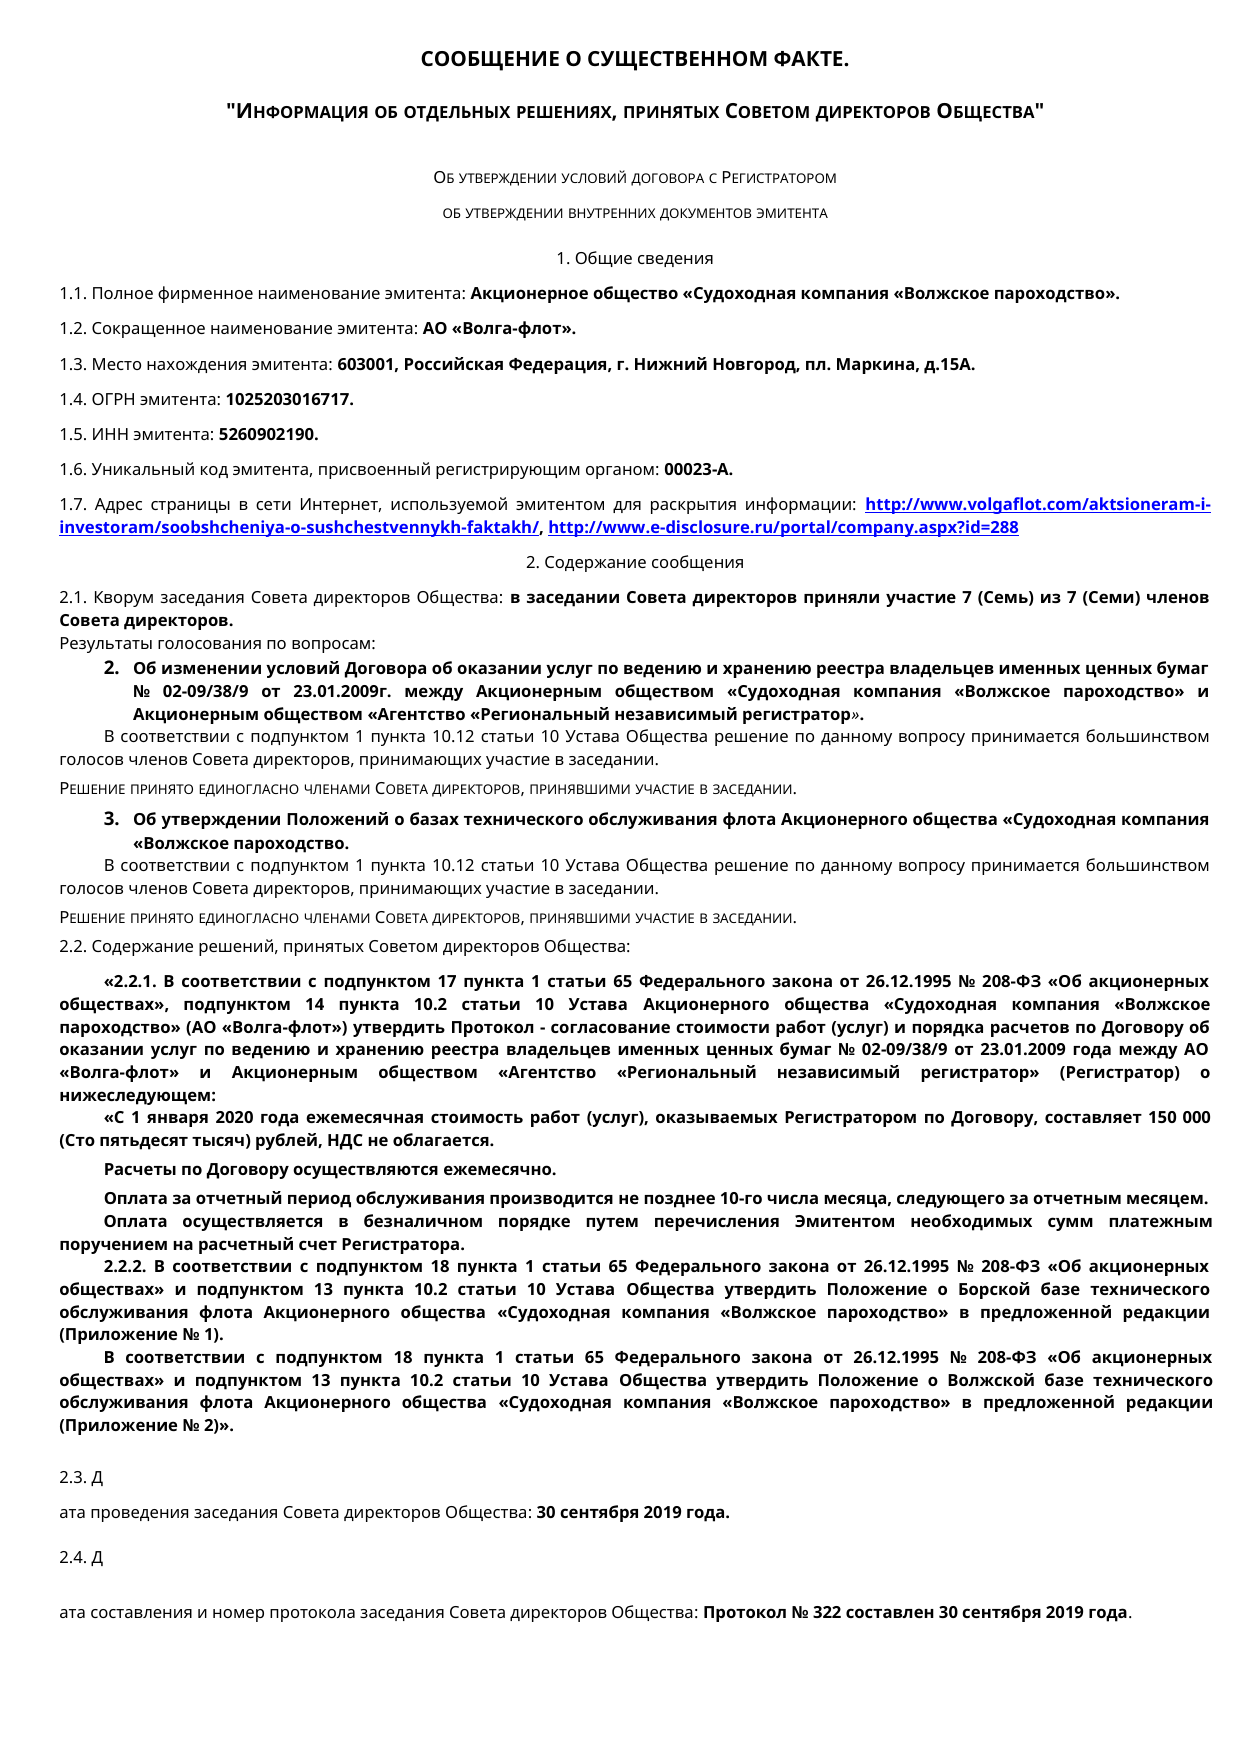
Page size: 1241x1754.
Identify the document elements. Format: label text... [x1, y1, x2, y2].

text 1.6. Уникальный код эмитента, присвоенный регистрирующим органом: 00023-A. [59, 458, 1211, 480]
text 2. Содержание сообщения [59, 551, 1211, 573]
text «2.2.1. В соответствии с подпунктом 17 пункта 1 статьи 65 Федерального закона от 26.12.1995 № 208-ФЗ «Об акционерных обществах», подпунктом 14 пункта 10.2 статьи 10 Устава Акционерного общества «Судоходная компания «Волжское пароходство» (АО «Волга-флот») утвердить Протокол - согласование стоимости работ (услуг) и порядка расчетов по Договору об оказании услуг по ведению и хранению реестра владельцев именных ценных бумаг № 02-09/38/9 от 23.01.2009 года между АО «Волга-флот» и Акционерным обществом «Агентство «Региональный независимый регистратор» (Регистратор) о нижеследующем: [59, 970, 1211, 1106]
text "Информация об отдельных решениях, принятых Советом директоров Общества" [59, 96, 1211, 125]
text 1.4. ОГРН эмитента: 1025203016717. [59, 387, 1211, 410]
list Об изменении условий Договора об оказании услуг по ведению и хранению реестра владельцев именных ценных бумаг № 02-09/38/9 от 23.01.2009г. между Акционерным обществом «Судоходная компания «Волжское пароходство» и Акционерным обществом «Агентство «Региональный независимый регистратор». [103, 654, 1211, 725]
text «С 1 января 2020 года ежемесячная стоимость работ (услуг), оказываемых Регистратором по Договору, составляет 150 000 (Сто пятьдесят тысяч) рублей, НДС не облагается. [59, 1106, 1211, 1151]
text 1.7. Адрес страницы в сети Интернет, используемой эмитентом для раскрытия информации: http://www.volgaflot.com/aktsioneram-i-investoram/soobshcheniya-o-sushchestvennykh-faktakh/, http://www.e-disclosure.ru/portal/company.aspx?id=288 [59, 493, 1211, 538]
text Об утверждении условий договора с Регистратором [59, 166, 1211, 188]
text Расчеты по Договору осуществляются ежемесячно. [59, 1158, 1211, 1180]
text Решение принято единогласно членами Совета директоров, принявшими участие в заседании. [59, 777, 1211, 799]
text 1.3. Место нахождения эмитента: 603001, Российская Федерация, г. Нижний Новгород, пл. Маркина, д.15А. [59, 352, 1211, 375]
text об утверждении внутренних документов эмитента [59, 201, 1211, 224]
text ата составления и номер протокола заседания Совета директоров Общества: Протокол № 322 составлен 30 сентября 2019 года. [59, 1601, 1211, 1624]
text 1.5. ИНН эмитента: 5260902190. [59, 422, 1211, 445]
text 1.2. Сокращенное наименование эмитента: АО «Волга-флот». [59, 317, 1211, 339]
text ата проведения заседания Совета директоров Общества: 30 сентября 2019 года. [59, 1500, 1211, 1523]
text Оплата за отчетный период обслуживания производится не позднее 10-го числа месяца, следующего за отчетным месяцем. [59, 1187, 1211, 1209]
text сообщение о существенном факте. [59, 44, 1211, 96]
text 2.4. Д [59, 1546, 1211, 1568]
text Оплата осуществляется в безналичном порядке путем перечисления Эмитентом необходимых сумм платежным поручением на расчетный счет Регистратора. [59, 1209, 1214, 1255]
text 1.1. Полное фирменное наименование эмитента: Акционерное общество «Судоходная компания «Волжское пароходство». [59, 282, 1211, 304]
text В соответствии с подпунктом 18 пункта 1 статьи 65 Федерального закона от 26.12.1995 № 208-ФЗ «Об акционерных обществах» и подпунктом 13 пункта 10.2 статьи 10 Устава Общества утвердить Положение о Волжской базе технического обслуживания флота Акционерного общества «Судоходная компания «Волжское пароходство» в предложенной редакции (Приложение № 2)». [59, 1346, 1214, 1436]
text В соответствии с подпунктом 1 пункта 10.12 статьи 10 Устава Общества решение по данному вопросу принимается большинством голосов членов Совета директоров, принимающих участие в заседании. [59, 725, 1211, 771]
text Решение принято единогласно членами Совета директоров, принявшими участие в заседании. [59, 906, 1211, 928]
text 1. Общие сведения [59, 246, 1211, 269]
text Результаты голосования по вопросам: [59, 631, 1211, 654]
text 2.2.2. В соответствии с подпунктом 18 пункта 1 статьи 65 Федерального закона от 26.12.1995 № 208-ФЗ «Об акционерных обществах» и подпунктом 13 пункта 10.2 статьи 10 Устава Общества утвердить Положение о Борской базе технического обслуживания флота Акционерного общества «Судоходная компания «Волжское пароходство» в предложенной редакции (Приложение № 1). [59, 1255, 1211, 1346]
text 2.2. Содержание решений, принятых Советом директоров Общества: [59, 934, 1211, 957]
list Об утверждении Положений о базах технического обслуживания флота Акционерного общества «Судоходная компания «Волжское пароходство. [103, 806, 1211, 854]
text В соответствии с подпунктом 1 пункта 10.12 статьи 10 Устава Общества решение по данному вопросу принимается большинством голосов членов Совета директоров, принимающих участие в заседании. [59, 854, 1211, 899]
text 2.1. Кворум заседания Совета директоров Общества: в заседании Совета директоров приняли участие 7 (Семь) из 7 (Семи) членов Совета директоров. [59, 586, 1211, 631]
text 2.3. Д [59, 1465, 1211, 1488]
